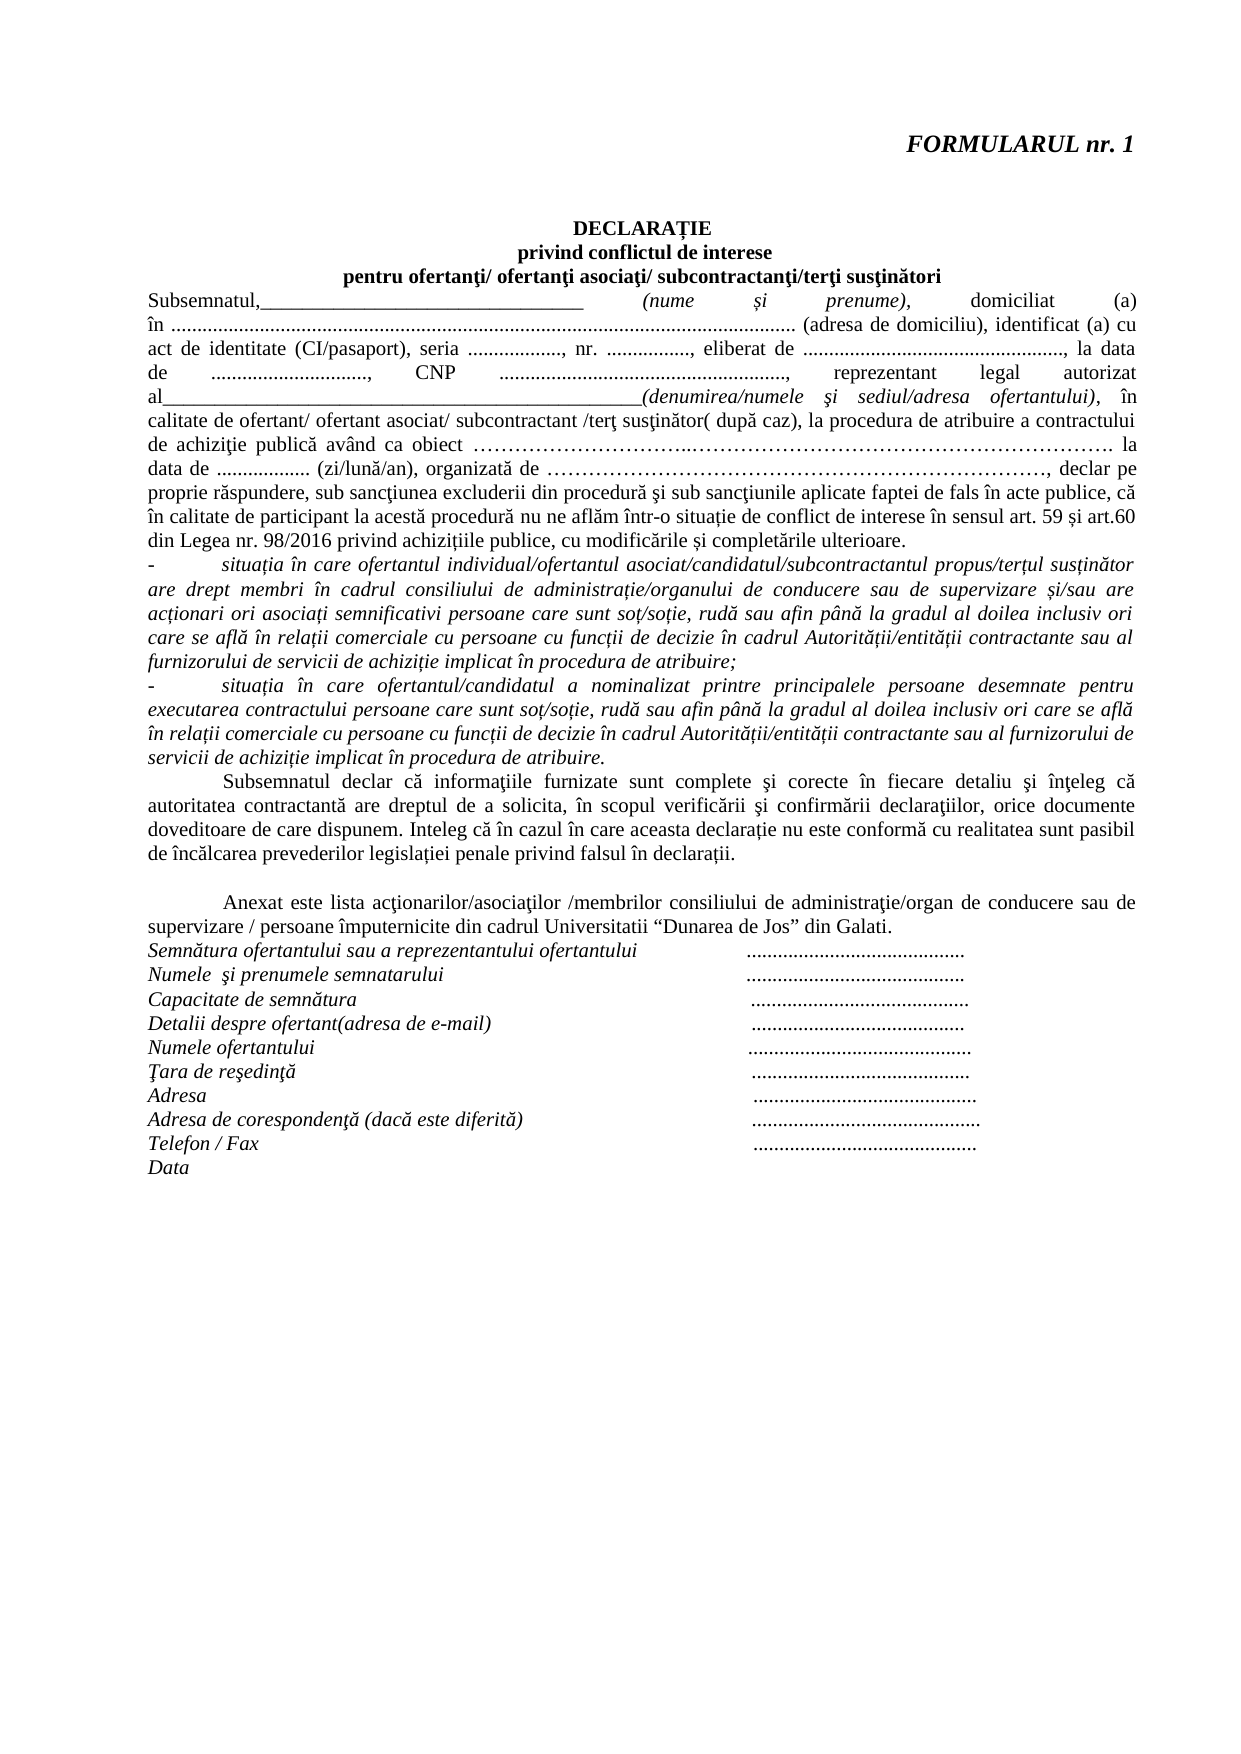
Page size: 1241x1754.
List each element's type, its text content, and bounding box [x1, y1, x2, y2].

text pentru ofertanţi/ ofertanţi asociaţi/ subcontractanţi/terţi susţinători [148, 264, 1137, 288]
text DECLARAȚIE [148, 216, 1137, 239]
text FORMULARUL nr. 1 [148, 129, 1137, 158]
text Capacitate de semnătura .......................................... [148, 986, 1137, 1011]
text Subsemnatul,_______________________________ (nume și prenume), domiciliat (a) în ........................................................................................................................ (adresa de domiciliu), identificat (a) cu act de identitate (CI/pasaport), seria .................., nr. ................, eliberat de .................................................., la data de .............................., CNP ......................................................., reprezentant legal autorizat al______________________________________________(denumirea/numele şi sediul/adresa ofertantului), în calitate de ofertant/ ofertant asociat/ subcontractant /terţ susţinător( după caz), la procedura de atribuire a contractului de achiziţie publică având ca obiect …………………………..……………………………………………………. la data de .................. (zi/lună/an), organizată de ………………………………………………………………, declar pe proprie răspundere, sub sancţiunea excluderii din procedură şi sub sancţiunile aplicate faptei de fals în acte publice, că în calitate de participant la acestă procedură nu ne aflăm într-o situație de conflict de interese în sensul art. 59 și art.60 din Legea nr. 98/2016 privind achizițiile publice, cu modificările și completările ulterioare. [148, 288, 1137, 552]
text Anexat este lista acţionarilor/asociaţilor /membrilor consiliului de administraţie/organ de conducere sau de supervizare / persoane împuternicite din cadrul Universitatii “Dunarea de Jos” din Galati. [148, 890, 1137, 938]
text - situația în care ofertantul/candidatul a nominalizat printre principalele persoane desemnate pentru executarea contractului persoane care sunt soț/soție, rudă sau afin până la gradul al doilea inclusiv ori care se află în relații comerciale cu persoane cu funcții de decizie în cadrul Autorității/entității contractante sau al furnizorului de servicii de achiziție implicat în procedura de atribuire. [148, 673, 1137, 769]
text privind conflictul de interese [148, 239, 1137, 264]
text Numele ofertantului ........................................... [148, 1034, 1137, 1059]
text Semnătura ofertantului sau a reprezentantului ofertantului .......................................... [148, 938, 1137, 962]
text Ţara de reşedinţă .......................................... [148, 1059, 1137, 1083]
text Numele şi prenumele semnatarului .......................................... [148, 962, 1137, 986]
text Subsemnatul declar că informaţiile furnizate sunt complete şi corecte în fiecare detaliu şi înţeleg că autoritatea contractantă are dreptul de a solicita, în scopul verificării şi confirmării declaraţiilor, orice documente doveditoare de care dispunem. Inteleg că în cazul în care aceasta declarație nu este conformă cu realitatea sunt pasibil de încălcarea prevederilor legislației penale privind falsul în declarații. [148, 769, 1137, 865]
text Detalii despre ofertant(adresa de e-mail) ......................................... [148, 1011, 1137, 1034]
text Adresa ........................................... [148, 1083, 1137, 1107]
text - situația în care ofertantul individual/ofertantul asociat/candidatul/subcontractantul propus/terțul susținător are drept membri în cadrul consiliului de administrație/organului de conducere sau de supervizare și/sau are acționari ori asociați semnificativi persoane care sunt soț/soție, rudă sau afin până la gradul al doilea inclusiv ori care se află în relații comerciale cu persoane cu funcții de decizie în cadrul Autorității/entității contractante sau al furnizorului de servicii de achiziție implicat în procedura de atribuire; [148, 552, 1137, 673]
text Data [148, 1155, 1137, 1179]
text Telefon / Fax ........................................... [148, 1131, 1137, 1155]
text Adresa de corespondenţă (dacă este diferită) ............................................ [148, 1107, 1137, 1131]
